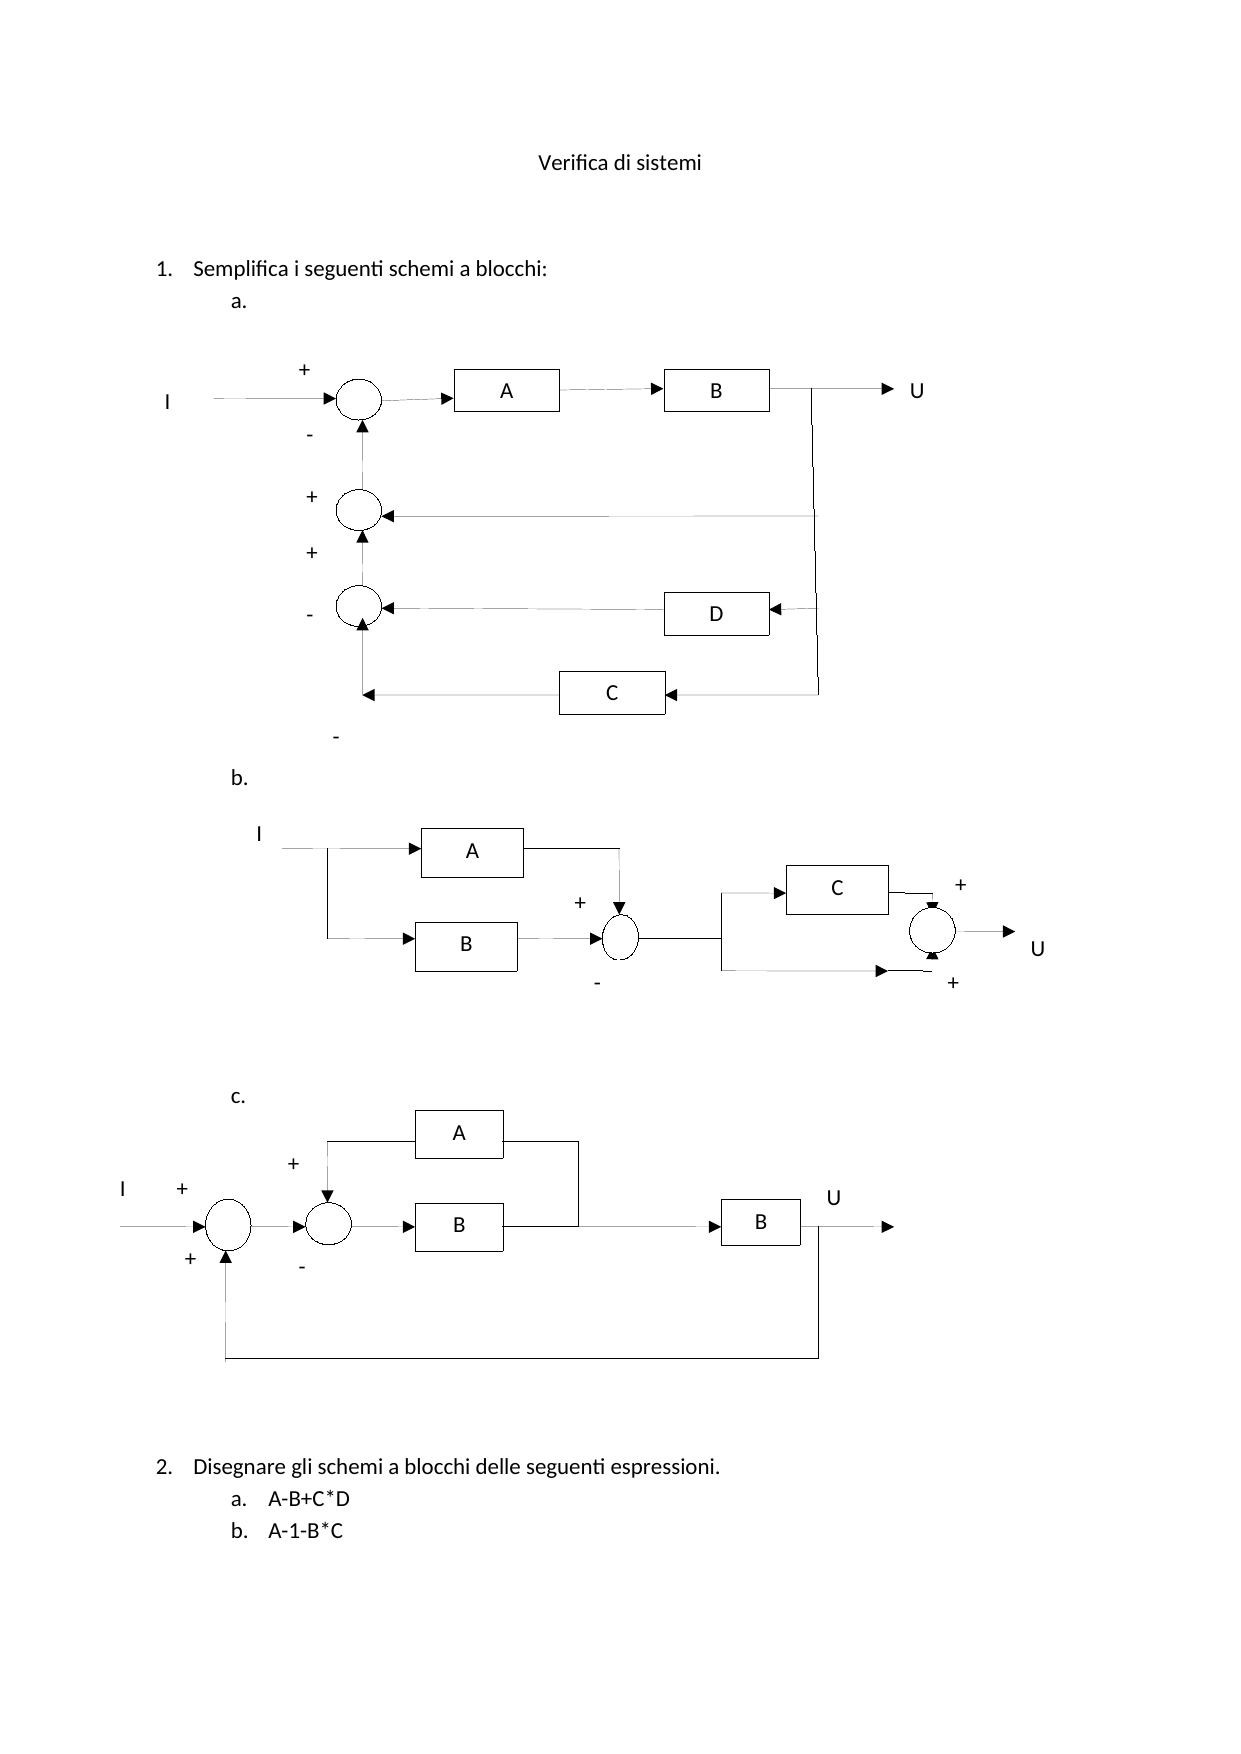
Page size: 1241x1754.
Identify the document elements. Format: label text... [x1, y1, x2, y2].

list Semplifica i seguenti schemi a blocchi: [156, 254, 1122, 282]
list A-1-B*C [231, 1517, 1122, 1545]
list A-B+C*D [231, 1484, 1122, 1512]
text Verifica di sistemi [118, 148, 1122, 176]
list Disegnare gli schemi a blocchi delle seguenti espressioni. [156, 1452, 1122, 1480]
